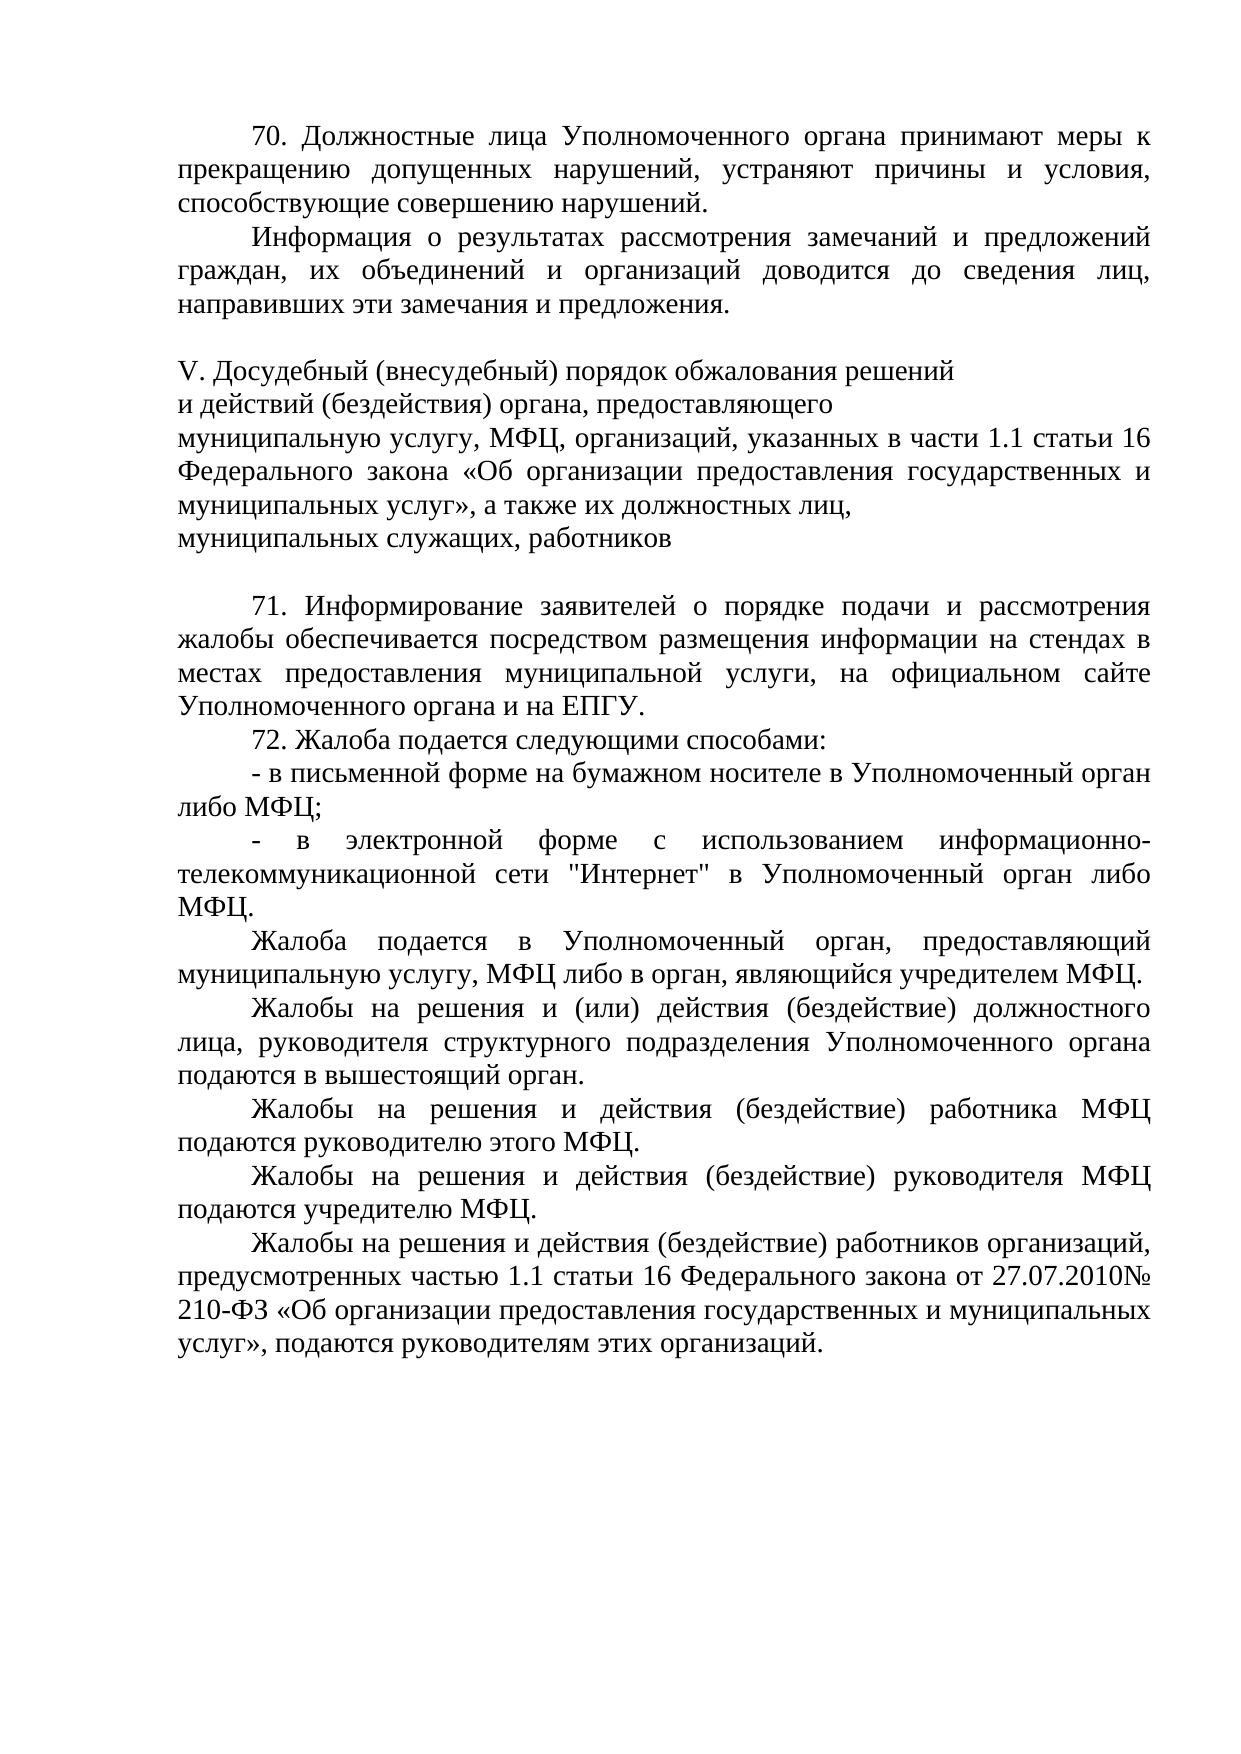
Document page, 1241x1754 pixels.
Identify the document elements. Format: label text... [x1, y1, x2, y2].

text 70. Должностные лица Уполномоченного органа принимают меры к прекращению допущенных нарушений, устраняют причины и условия, способствующие совершению нарушений. [177, 118, 1152, 219]
text 71. Информирование заявителей о порядке подачи и рассмотрения жалобы обеспечивается посредством размещения информации на стендах в местах предоставления муниципальной услуги, на официальном сайте Уполномоченного органа и на ЕПГУ. [177, 588, 1152, 722]
text Жалобы на решения и действия (бездействие) работника МФЦ подаются руководителю этого МФЦ. [177, 1091, 1152, 1158]
text V. Досудебный (внесудебный) порядок обжалования решений [177, 353, 1152, 386]
text Информация о результатах рассмотрения замечаний и предложений граждан, их объединений и организаций доводится до сведения лиц, направивших эти замечания и предложения. [177, 219, 1152, 319]
text муниципальную услугу, МФЦ, организаций, указанных в части 1.1 статьи 16 Федерального закона «Об организации предоставления государственных и муниципальных услуг», а также их должностных лиц, [177, 420, 1152, 521]
text 72. Жалоба подается следующими способами: [177, 722, 1152, 755]
text и действий (бездействия) органа, предоставляющего [177, 386, 1152, 420]
text Жалоба подается в Уполномоченный орган, предоставляющий муниципальную услугу, МФЦ либо в орган, являющийся учредителем МФЦ. [177, 923, 1152, 990]
text Жалобы на решения и действия (бездействие) руководителя МФЦ подаются учредителю МФЦ. [177, 1158, 1152, 1225]
text Жалобы на решения и действия (бездействие) работников организаций, предусмотренных частью 1.1 статьи 16 Федерального закона от 27.07.2010№ 210-ФЗ «Об организации предоставления государственных и муниципальных услуг», подаются руководителям этих организаций. [177, 1225, 1152, 1359]
text муниципальных служащих, работников [177, 521, 1152, 554]
text Жалобы на решения и (или) действия (бездействие) должностного лица, руководителя структурного подразделения Уполномоченного органа подаются в вышестоящий орган. [177, 990, 1152, 1091]
text - в электронной форме с использованием информационно-телекоммуникационной сети "Интернет" в Уполномоченный орган либо МФЦ. [177, 822, 1152, 923]
text - в письменной форме на бумажном носителе в Уполномоченный орган либо МФЦ; [177, 755, 1152, 822]
